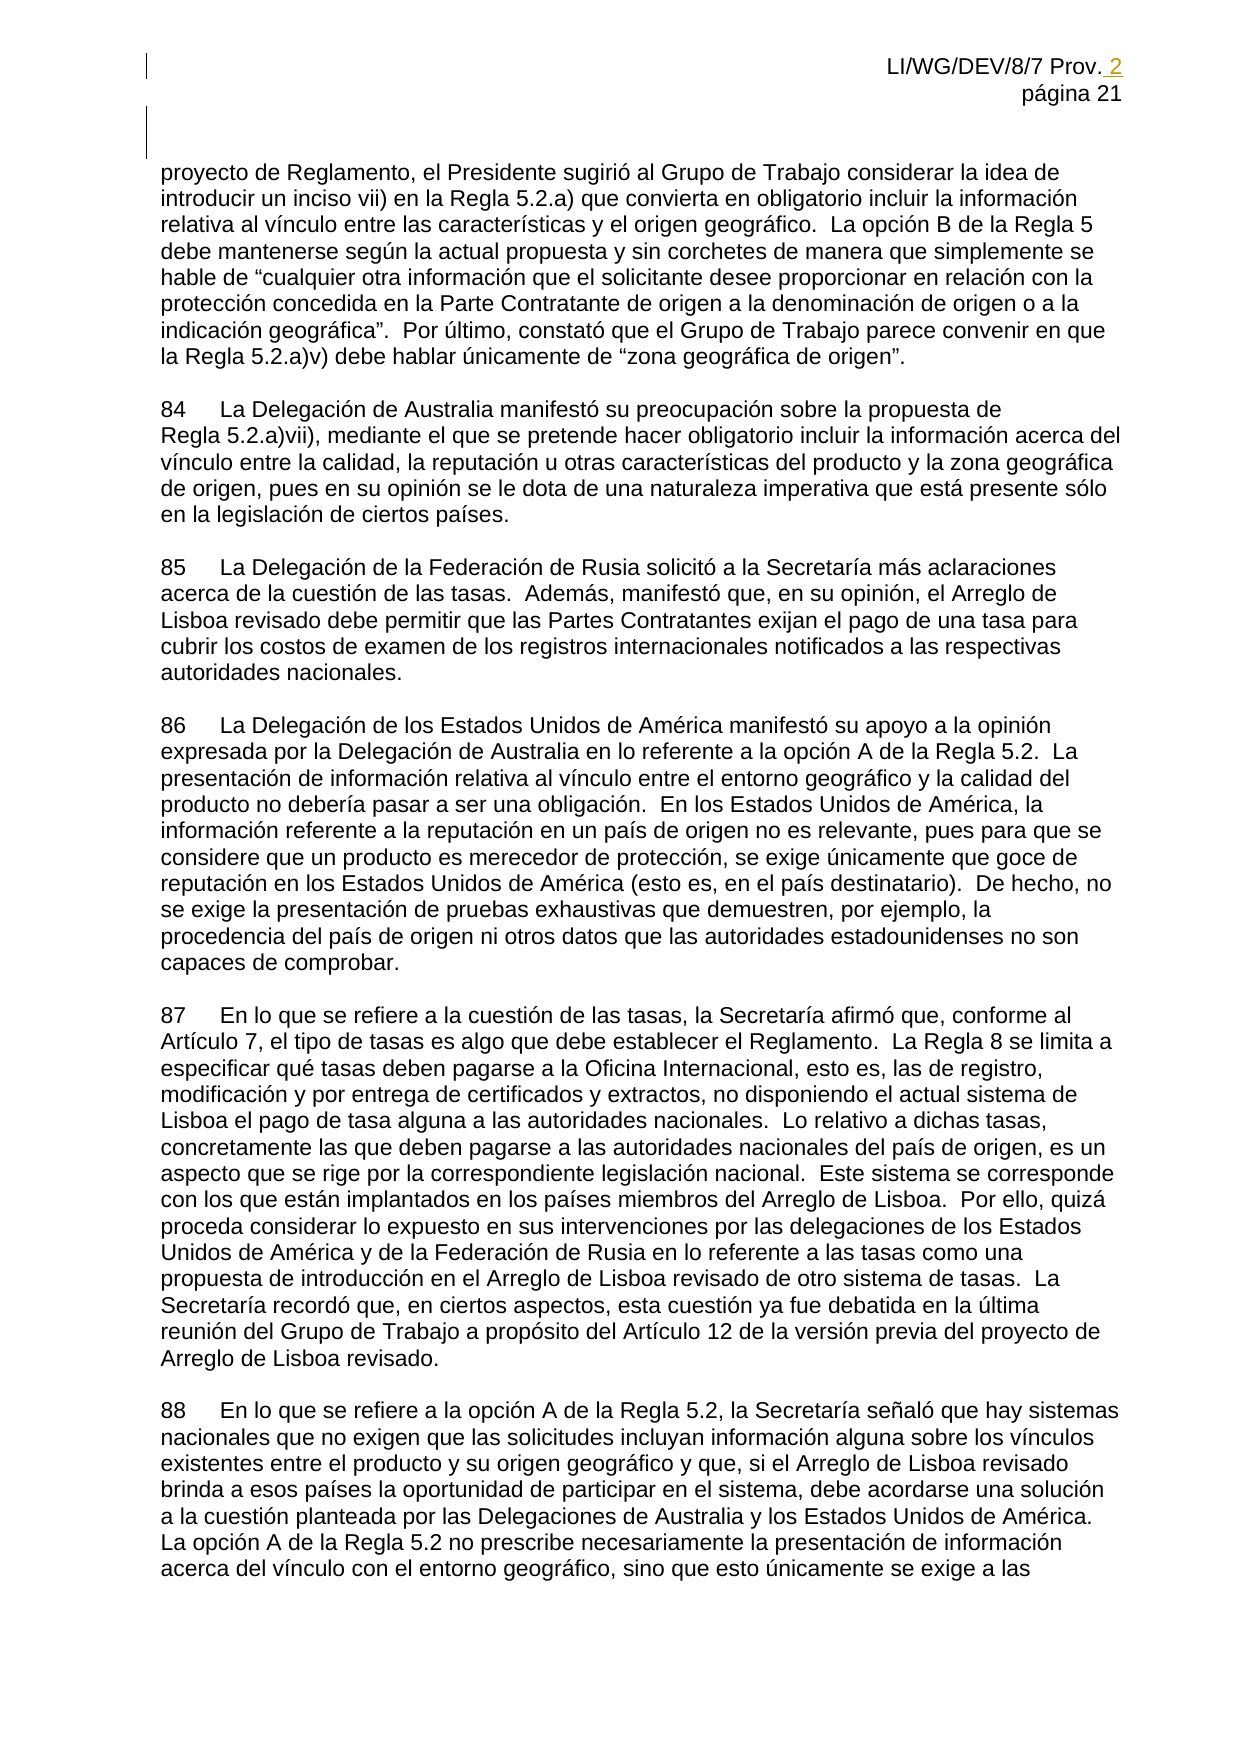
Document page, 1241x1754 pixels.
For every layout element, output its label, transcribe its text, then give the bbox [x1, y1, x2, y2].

text En lo que se refiere a la cuestión de las tasas, la Secretaría afirmó que, conforme al Artículo 7, el tipo de tasas es algo que debe establecer el Reglamento. La Regla 8 se limita a especificar qué tasas deben pagarse a la Oficina Internacional, esto es, las de registro, modificación y por entrega de certificados y extractos, no disponiendo el actual sistema de Lisboa el pago de tasa alguna a las autoridades nacionales. Lo relativo a dichas tasas, concretamente las que deben pagarse a las autoridades nacionales del país de origen, es un aspecto que se rige por la correspondiente legislación nacional. Este sistema se corresponde con los que están implantados en los países miembros del Arreglo de Lisboa. Por ello, quizá proceda considerar lo expuesto en sus intervenciones por las delegaciones de los Estados Unidos de América y de la Federación de Rusia en lo referente a las tasas como una propuesta de introducción en el Arreglo de Lisboa revisado de otro sistema de tasas. La Secretaría recordó que, en ciertos aspectos, esta cuestión ya fue debatida en la última reunión del Grupo de Trabajo a propósito del Artículo 12 de la versión previa del proyecto de Arreglo de Lisboa revisado. [160, 1002, 1122, 1371]
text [160, 158, 1122, 369]
text La Delegación de la Federación de Rusia solicitó a la Secretaría más aclaraciones acerca de la cuestión de las tasas. Además, manifestó que, en su opinión, el Arreglo de Lisboa revisado debe permitir que las Partes Contratantes exijan el pago de una tasa para cubrir los costos de examen de los registros internacionales notificados a las respectivas autoridades nacionales. [160, 554, 1122, 686]
text La Delegación de Australia manifestó su preocupación sobre la propuesta de Regla 5.2.a)vii), mediante el que se pretende hacer obligatorio incluir la información acerca del vínculo entre la calidad, la reputación u otras características del producto y la zona geográfica de origen, pues en su opinión se le dota de una naturaleza imperativa que está presente sólo en la legislación de ciertos países. [160, 396, 1122, 527]
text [160, 1397, 1122, 1582]
text La Delegación de los Estados Unidos de América manifestó su apoyo a la opinión expresada por la Delegación de Australia en lo referente a la opción A de la Regla 5.2. La presentación de información relativa al vínculo entre el entorno geográfico y la calidad del producto no debería pasar a ser una obligación. En los Estados Unidos de América, la información referente a la reputación en un país de origen no es relevante, pues para que se considere que un producto es merecedor de protección, se exige únicamente que goce de reputación en los Estados Unidos de América (esto es, en el país destinatario). De hecho, no se exige la presentación de pruebas exhaustivas que demuestren, por ejemplo, la procedencia del país de origen ni otros datos que las autoridades estadounidenses no son capaces de comprobar. [160, 712, 1122, 976]
